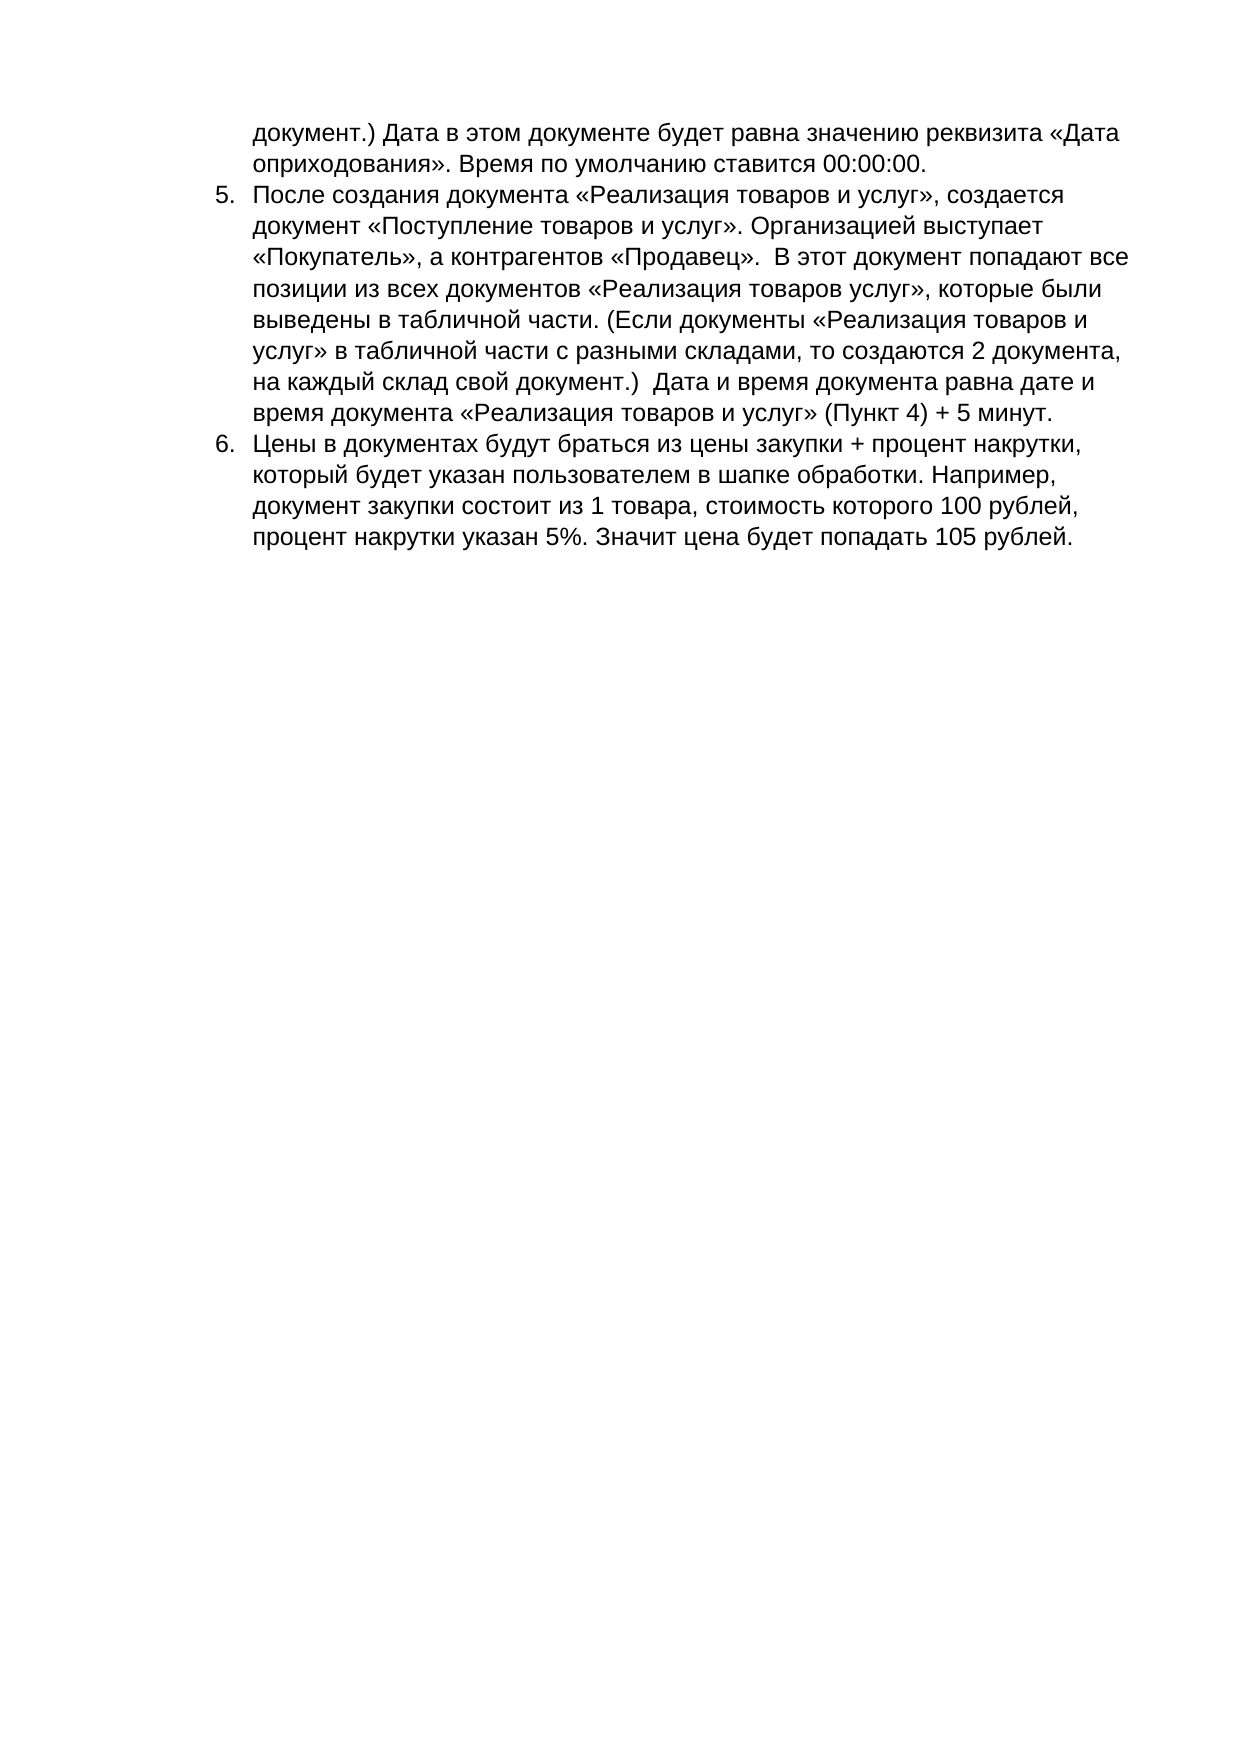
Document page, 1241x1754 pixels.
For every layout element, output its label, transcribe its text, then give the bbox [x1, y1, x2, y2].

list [215, 118, 1152, 178]
list После создания документа «Реализация товаров и услуг», создается документ «Поступление товаров и услуг». Организацией выступает «Покупатель», а контрагентов «Продавец». В этот документ попадают все позиции из всех документов «Реализация товаров услуг», которые были выведены в табличной части. (Если документы «Реализация товаров и услуг» в табличной части с разными складами, то создаются 2 документа, на каждый склад свой документ.) Дата и время документа равна дате и время документа «Реализация товаров и услуг» (Пункт 4) + 5 минут. [215, 180, 1152, 427]
list Цены в документах будут браться из цены закупки + процент накрутки, который будет указан пользователем в шапке обработки. Например, документ закупки состоит из 1 товара, стоимость которого 100 рублей, процент накрутки указан 5%. Значит цена будет попадать 105 рублей. [215, 429, 1152, 551]
